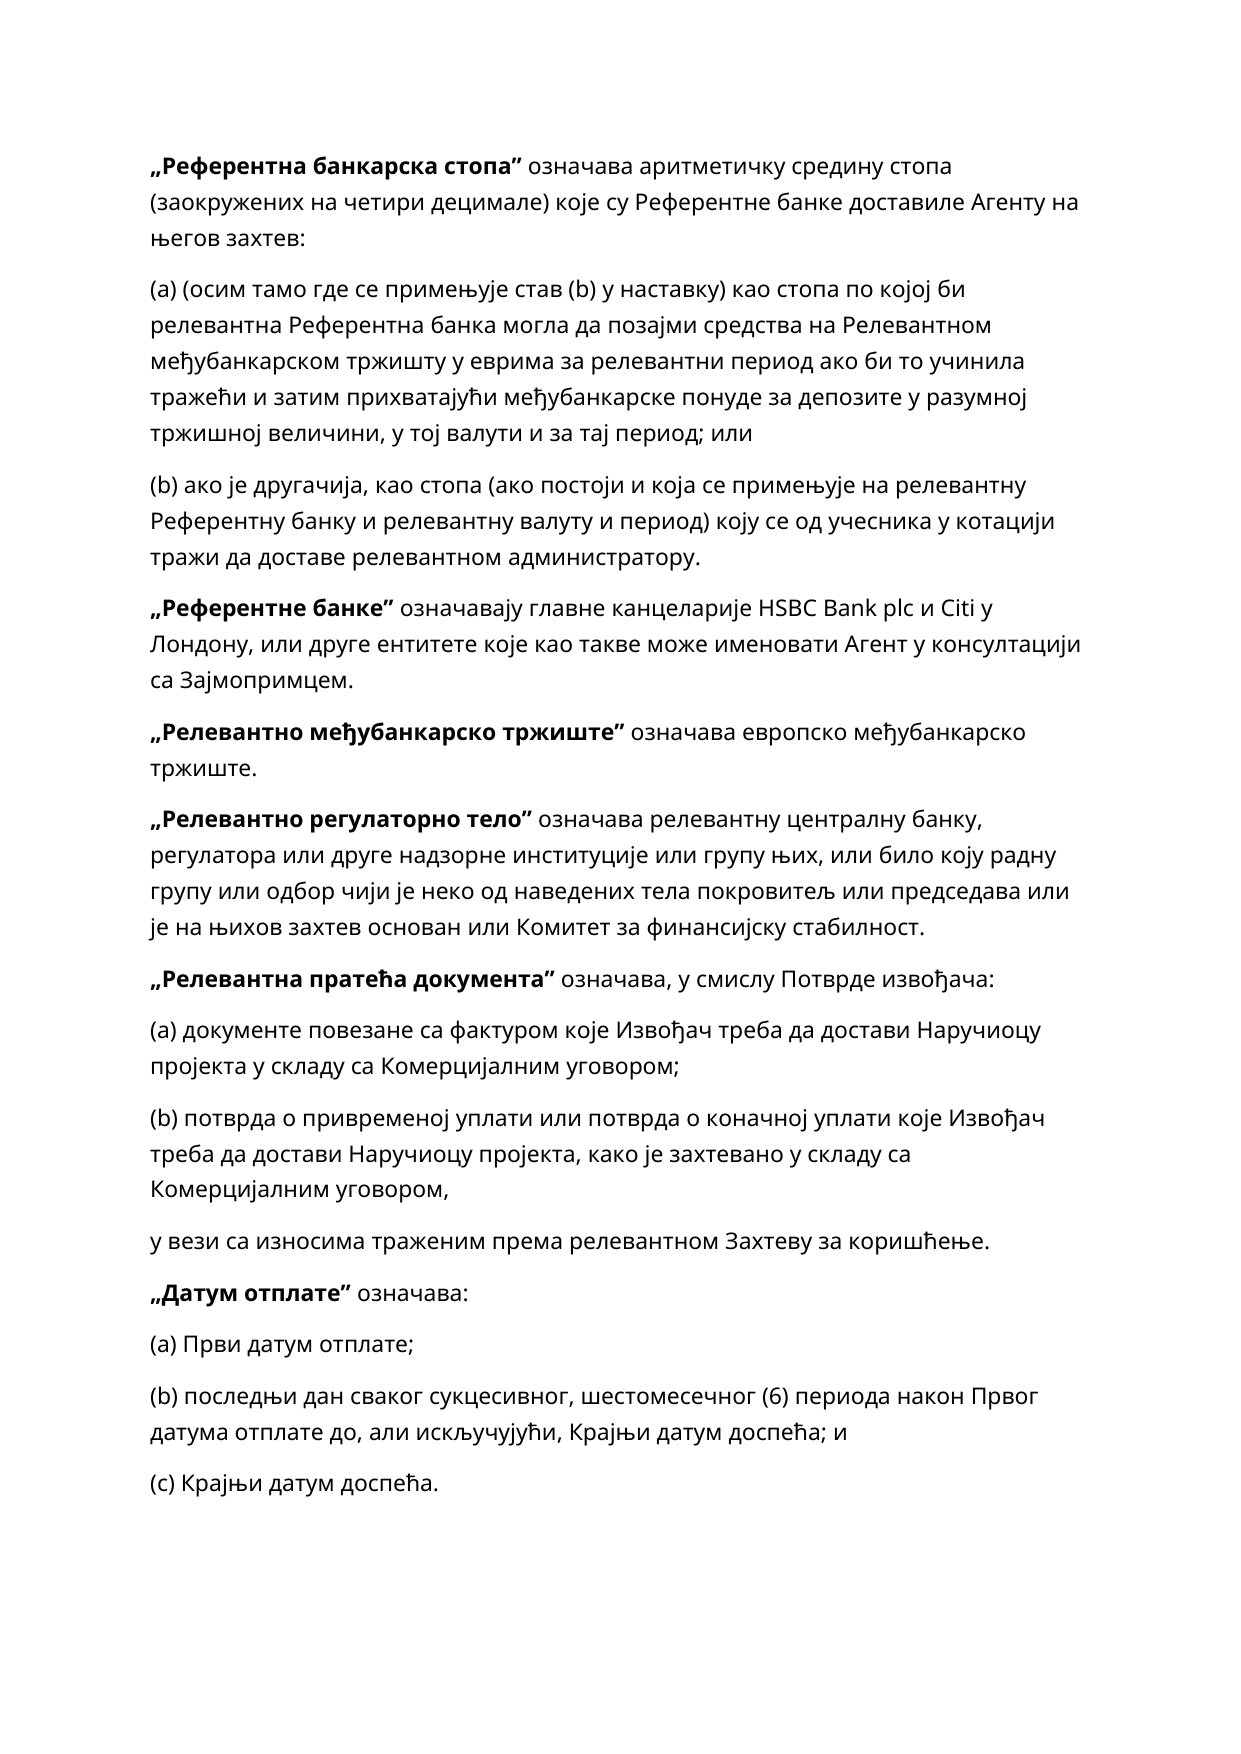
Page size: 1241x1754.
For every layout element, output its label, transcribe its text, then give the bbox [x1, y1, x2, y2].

text „Датум отплате” означава: [150, 1277, 1090, 1308]
text (b) последњи дан сваког сукцесивног, шестомесечног (6) периода након Првог датума отплате до, али искључујући, Крајњи датум доспећа; и [150, 1380, 1090, 1447]
text „Релевантно регулаторно тело” означава релевантну централну банку, регулатора или друге надзорне институције или групу њих, или било коју радну групу или одбор чији је неко од наведених тела покровитељ или председава или је на њихов захтев основан или Комитет за финансијску стабилност. [150, 803, 1090, 942]
text (a) документе повезане са фактуром које Извођач треба да достави Наручиоцу пројекта у складу са Комерцијалним уговором; [150, 1014, 1090, 1081]
text „Референтне банке” означавају главне канцеларије HSBC Bank plc и Citi у Лондону, или друге ентитете које као такве може именовати Агент у консултацији са Зајмопримцем. [150, 592, 1090, 695]
text „Релевантно међубанкарско тржиште” означава европско међубанкарско тржиште. [150, 716, 1090, 783]
text у вези са износима траженим према релевантном Захтеву за коришћење. [150, 1225, 1090, 1256]
text „Референтна банкарска стопа” означава аритметичку средину стопа (заокружених на четири децимале) које су Референтне банке доставиле Агенту на његов захтев: [150, 150, 1090, 253]
text (a) (осим тамо где се примењује став (b) у наставку) као стопа по којој би релевантна Референтна банка могла да позајми средства на Релевантном међубанкарском тржишту у еврима за релевантни период ако би то учинила тражећи и затим прихватајући међубанкарске понуде за депозите у разумној тржишној величини, у тој валути и за тај период; или [150, 273, 1090, 448]
text „Релевантна пратећа документа” означава, у смислу Потврде извођача: [150, 962, 1090, 994]
text (b) потврда о привременој уплати или потврда о коначној уплати које Извођач треба да достави Наручиоцу пројекта, како је захтевано у складу са Комерцијалним уговором, [150, 1102, 1090, 1205]
text (b) ако је другачија, као стопа (ако постоји и која се примењује на релевантну Референтну банку и релевантну валуту и период) коју се од учесника у котацији тражи да доставе релевантном администратору. [150, 469, 1090, 572]
text (c) Крајњи датум доспећа. [150, 1467, 1090, 1498]
text (a) Први датум отплате; [150, 1328, 1090, 1359]
